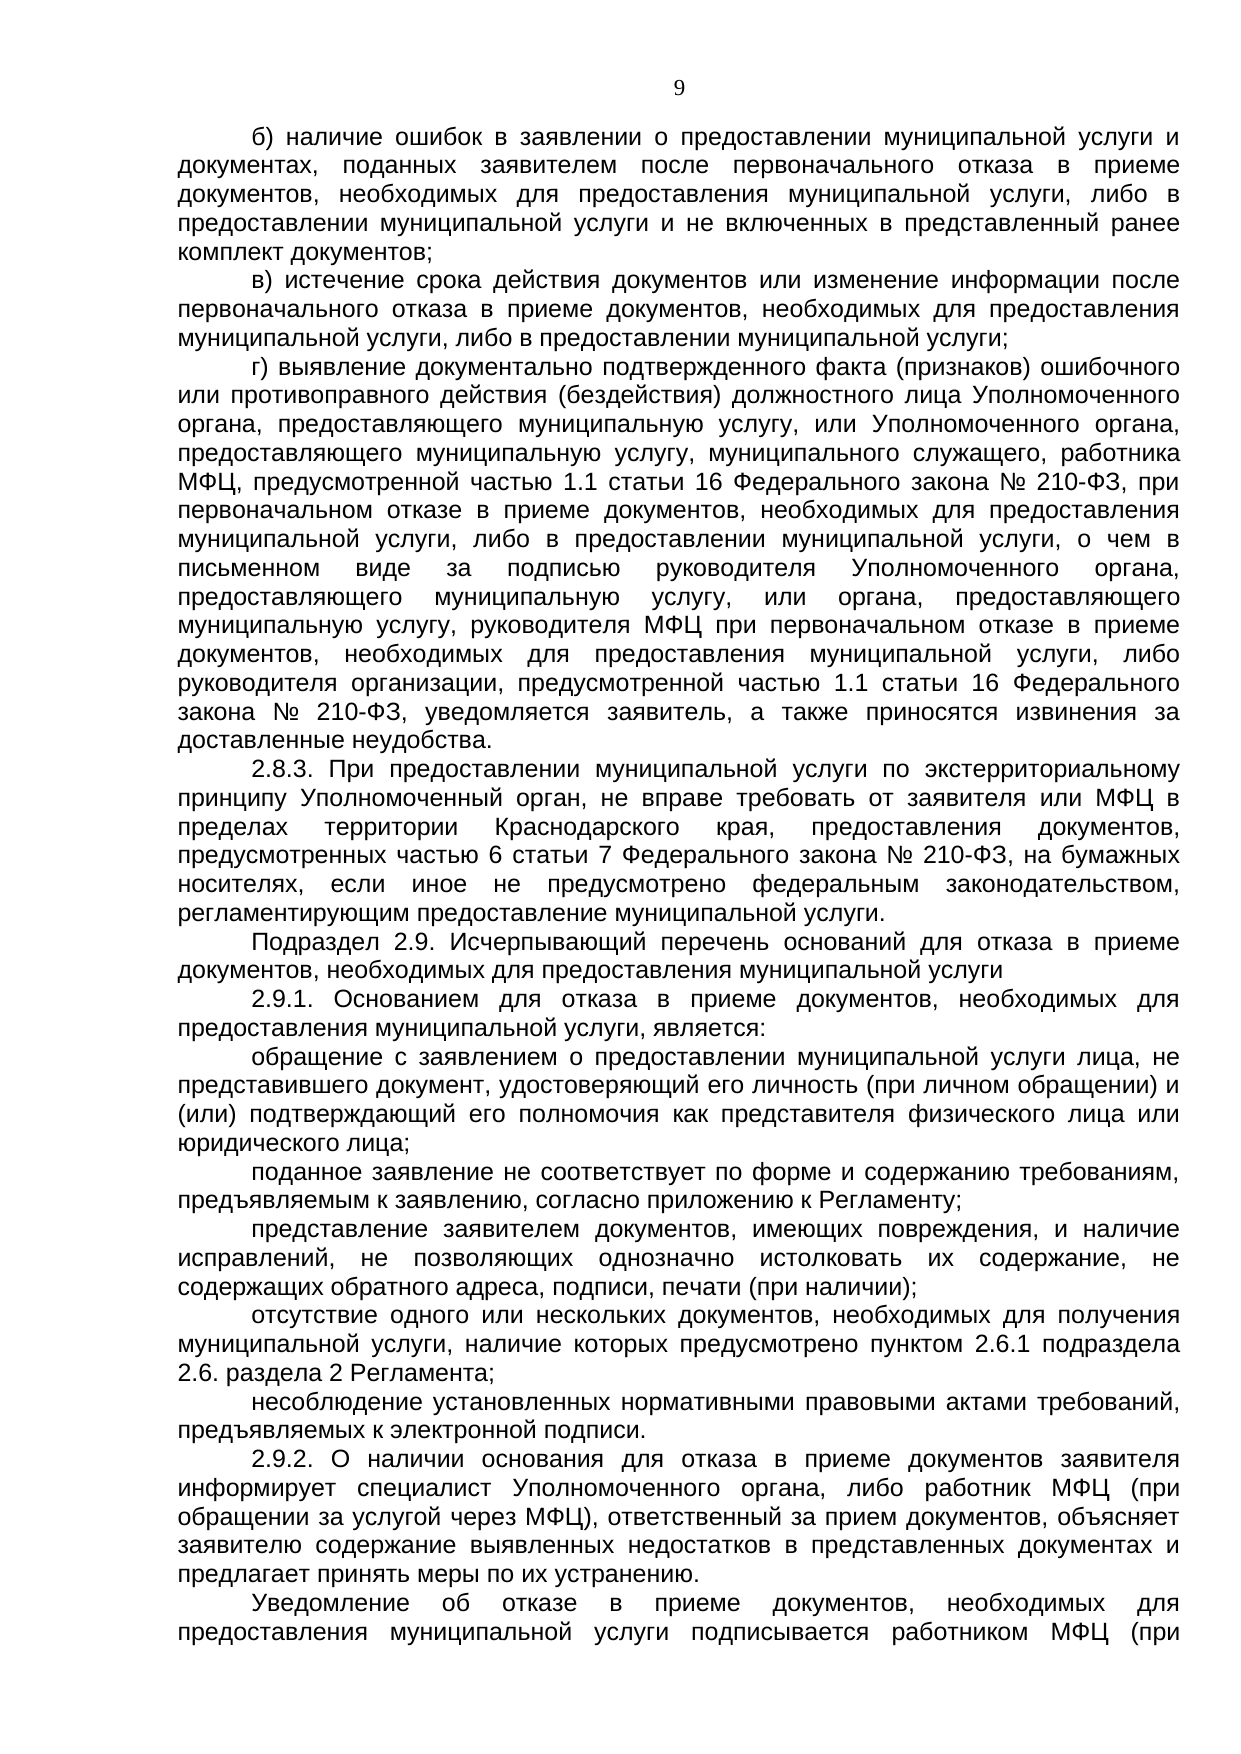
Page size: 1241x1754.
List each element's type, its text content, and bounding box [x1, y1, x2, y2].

text Подраздел 2.9. Исчерпывающий перечень оснований для отказа в приеме документов, необходимых для предоставления муниципальной услуги [177, 927, 1181, 984]
text представление заявителем документов, имеющих повреждения, и наличие исправлений, не позволяющих однозначно истолковать их содержание, не содержащих обратного адреса, подписи, печати (при наличии); [177, 1214, 1181, 1301]
text г) выявление документально подтвержденного факта (признаков) ошибочного или противоправного действия (бездействия) должностного лица Уполномоченного органа, предоставляющего муниципальную услугу, или Уполномоченного органа, предоставляющего муниципальную услугу, муниципального служащего, работника МФЦ, предусмотренной частью 1.1 статьи 16 Федерального закона № 210-ФЗ, при первоначальном отказе в приеме документов, необходимых для предоставления муниципальной услуги, либо в предоставлении муниципальной услуги, о чем в письменном виде за подписью руководителя Уполномоченного органа, предоставляющего муниципальную услугу, или органа, предоставляющего муниципальную услугу, руководителя МФЦ при первоначальном отказе в приеме документов, необходимых для предоставления муниципальной услуги, либо руководителя организации, предусмотренной частью 1.1 статьи 16 Федерального закона № 210-ФЗ, уведомляется заявитель, а также приносятся извинения за доставленные неудобства. [177, 352, 1181, 754]
text 2.9.2. О наличии основания для отказа в приеме документов заявителя информирует специалист Уполномоченного органа, либо работник МФЦ (при обращении за услугой через МФЦ), ответственный за прием документов, объясняет заявителю содержание выявленных недостатков в представленных документах и предлагает принять меры по их устранению. [177, 1444, 1181, 1588]
text поданное заявление не соответствует по форме и содержанию требованиям, предъявляемым к заявлению, согласно приложению к Регламенту; [177, 1157, 1181, 1214]
text отсутствие одного или нескольких документов, необходимых для получения муниципальной услуги, наличие которых предусмотрено пунктом 2.6.1 подраздела 2.6. раздела 2 Регламента; [177, 1301, 1181, 1387]
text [177, 1588, 1181, 1646]
text б) наличие ошибок в заявлении о предоставлении муниципальной услуги и документах, поданных заявителем после первоначального отказа в приеме документов, необходимых для предоставления муниципальной услуги, либо в предоставлении муниципальной услуги и не включенных в представленный ранее комплект документов; [177, 122, 1181, 266]
text в) истечение срока действия документов или изменение информации после первоначального отказа в приеме документов, необходимых для предоставления муниципальной услуги, либо в предоставлении муниципальной услуги; [177, 266, 1181, 352]
text 2.8.3. При предоставлении муниципальной услуги по экстерриториальному принципу Уполномоченный орган, не вправе требовать от заявителя или МФЦ в пределах территории Краснодарского края, предоставления документов, предусмотренных частью 6 статьи 7 Федерального закона № 210-ФЗ, на бумажных носителях, если иное не предусмотрено федеральным законодательством, регламентирующим предоставление муниципальной услуги. [177, 754, 1181, 927]
text 2.9.1. Основанием для отказа в приеме документов, необходимых для предоставления муниципальной услуги, является: [177, 984, 1181, 1042]
text обращение с заявлением о предоставлении муниципальной услуги лица, не представившего документ, удостоверяющий его личность (при личном обращении) и (или) подтверждающий его полномочия как представителя физического лица или юридического лица; [177, 1042, 1181, 1157]
text несоблюдение установленных нормативными правовыми актами требований, предъявляемых к электронной подписи. [177, 1387, 1181, 1444]
